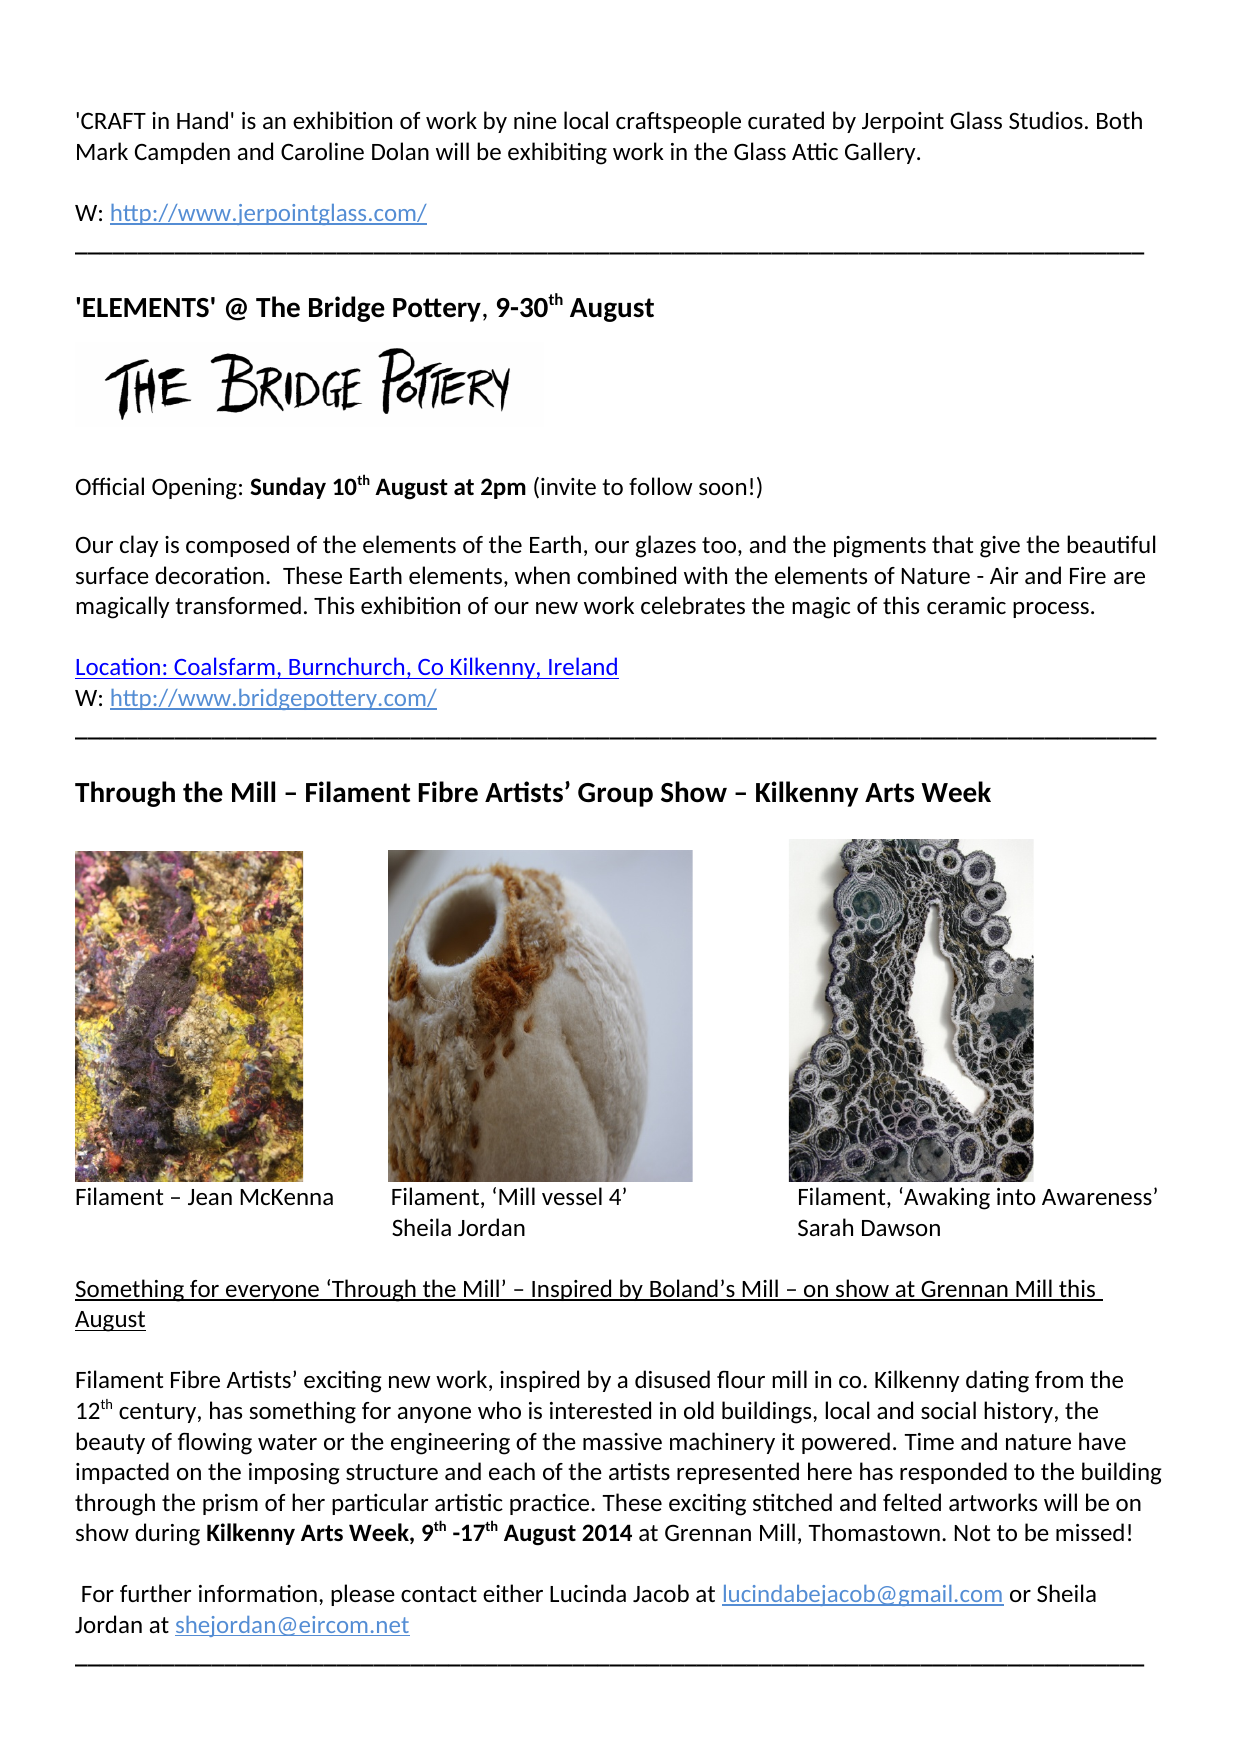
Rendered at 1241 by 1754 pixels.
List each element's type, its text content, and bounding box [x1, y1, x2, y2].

text 'CRAFT in Hand' is an exhibition of work by nine local craftspeople curated by Jerpoint Glass Studios. Both Mark Campden and Caroline Dolan will be exhibiting work in the Glass Attic Gallery. [75, 106, 1165, 167]
picture [388, 850, 693, 1182]
text Location: Coalsfarm, Burnchurch, Co Kilkenny, Ireland [75, 652, 1165, 682]
text For further information, please contact either Lucinda Jacob at lucindabejacob@gmail.com or Sheila Jordan at shejordan@eircom.net [75, 1578, 1165, 1639]
text Filament Fibre Artists’ exciting new work, inspired by a disused flour mill in co. Kilkenny dating from the 12th century, has something for anyone who is interested in old buildings, local and social history, the beauty of flowing water or the engineering of the massive machinery it powered. Time and nature have impacted on the imposing structure and each of the artists represented here has responded to the building through the prism of her particular artistic practice. These exciting stitched and felted artworks will be on show during Kilkenny Arts Week, 9th -17th August 2014 at Grennan Mill, Thomastown. Not to be missed! [75, 1365, 1165, 1548]
picture [788, 839, 1034, 1182]
picture [75, 851, 304, 1182]
text ______________________________________________________________________________________ [75, 228, 1165, 258]
text W: http://www.bridgepottery.com/ [75, 682, 1165, 713]
picture [75, 342, 544, 427]
text W: http://www.jerpointglass.com/ [75, 197, 1165, 228]
text Filament – Jean McKenna Filament, ‘Mill vessel 4’ Filament, ‘Awaking into Awareness’ [75, 1182, 1165, 1212]
text Through the Mill – Filament Fibre Artists’ Group Show – Kilkenny Arts Week [75, 774, 1165, 809]
text 'ELEMENTS' @ The Bridge Pottery, 9-30th August [75, 289, 1165, 324]
text ______________________________________________________________________________________ [75, 1639, 1165, 1670]
text _______________________________________________________________________________________ [75, 713, 1165, 743]
text Something for everyone ‘Through the Mill’ – Inspired by Boland’s Mill – on show at Grennan Mill this August [75, 1273, 1165, 1334]
text Our clay is composed of the elements of the Earth, our glazes too, and the pigments that give the beautiful surface decoration. These Earth elements, when combined with the elements of Nature - Air and Fire are magically transformed. This exhibition of our new work celebrates the magic of this ceramic process. [75, 502, 1165, 621]
text Sheila Jordan Sarah Dawson [75, 1212, 1165, 1243]
text Official Opening: Sunday 10th August at 2pm (invite to follow soon!) [75, 471, 1165, 502]
